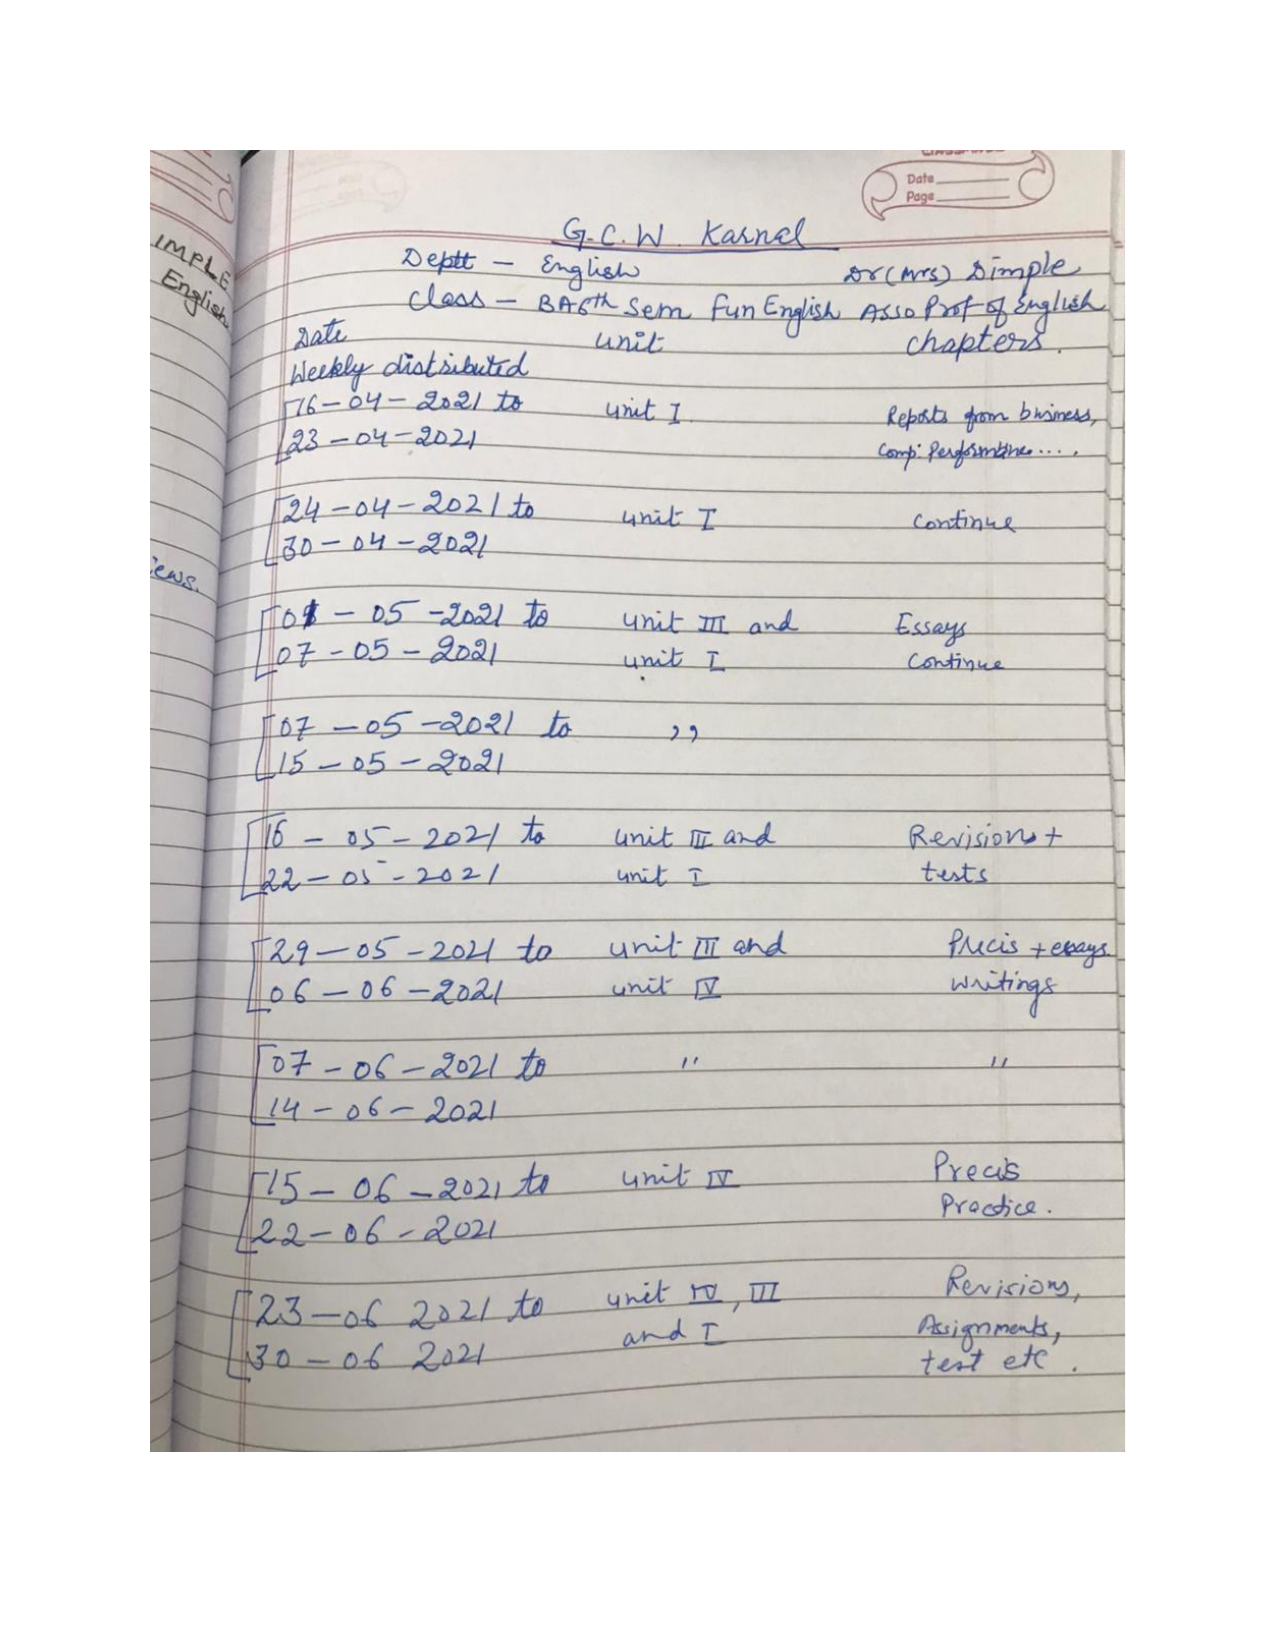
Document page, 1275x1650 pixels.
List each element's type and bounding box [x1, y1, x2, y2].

picture [150, 150, 1125, 1452]
